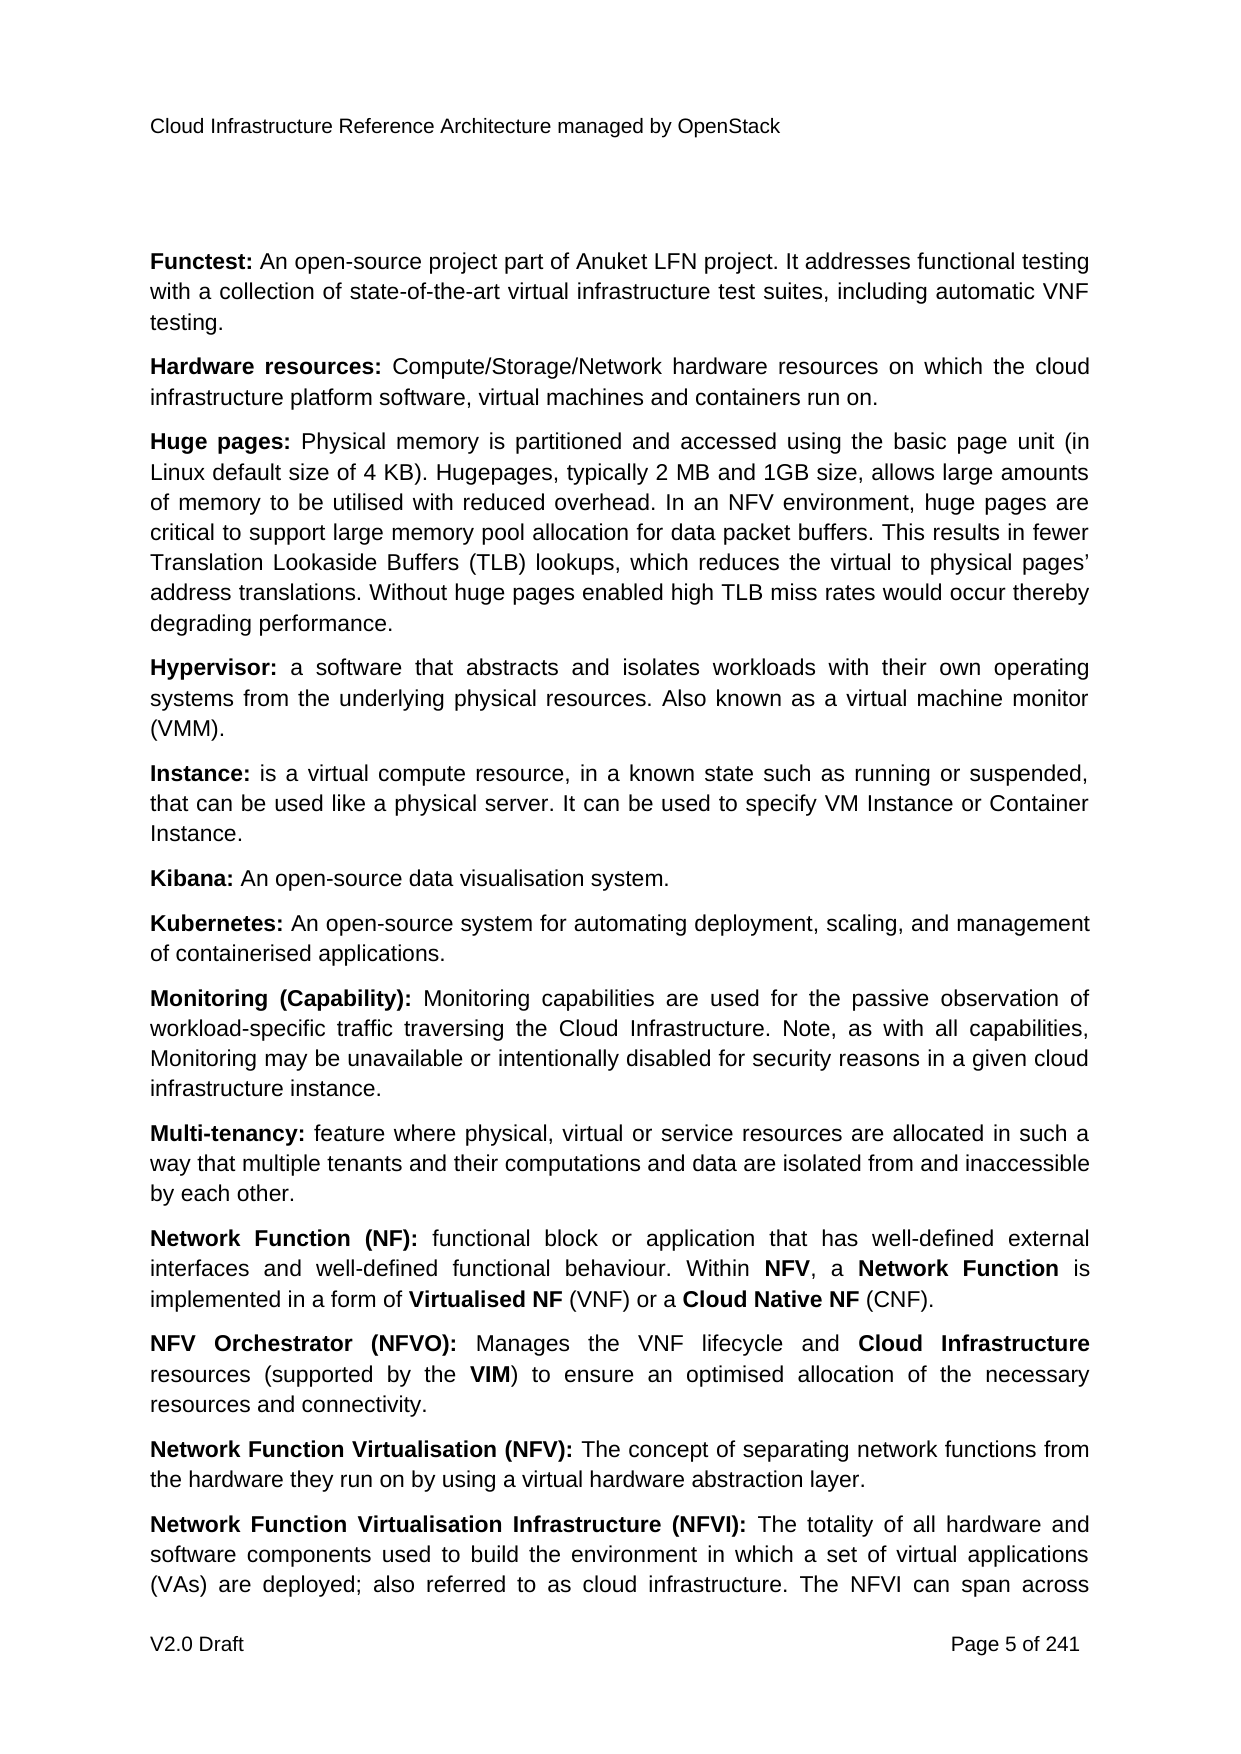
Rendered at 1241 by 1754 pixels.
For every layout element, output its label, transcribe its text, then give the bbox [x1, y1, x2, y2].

text Hypervisor: a software that abstracts and isolates workloads with their own operating systems from the underlying physical resources. Also known as a virtual machine monitor (VMM). [150, 654, 1090, 741]
text Hardware resources: Compute/Storage/Network hardware resources on which the cloud infrastructure platform software, virtual machines and containers run on. [150, 353, 1090, 410]
text Kibana: An open-source data visualisation system. [150, 865, 1090, 891]
text Huge pages: Physical memory is partitioned and accessed using the basic page unit (in Linux default size of 4 KB). Hugepages, typically 2 MB and 1GB size, allows large amounts of memory to be utilised with reduced overhead. In an NFV environment, huge pages are critical to support large memory pool allocation for data packet buffers. This results in fewer Translation Lookaside Buffers (TLB) lookups, which reduces the virtual to physical pages’ address translations. Without huge pages enabled high TLB miss rates would occur thereby degrading performance. [150, 428, 1090, 636]
text Multi-tenancy: feature where physical, virtual or service resources are allocated in such a way that multiple tenants and their computations and data are isolated from and inaccessible by each other. [150, 1120, 1090, 1207]
text Kubernetes: An open-source system for automating deployment, scaling, and management of containerised applications. [150, 909, 1090, 966]
text Monitoring (Capability): Monitoring capabilities are used for the passive observation of workload-specific traffic traversing the Cloud Infrastructure. Note, as with all capabilities, Monitoring may be unavailable or intentionally disabled for security reasons in a given cloud infrastructure instance. [150, 984, 1090, 1101]
text Instance: is a virtual compute resource, in a known state such as running or suspended, that can be used like a physical server. It can be used to specify VM Instance or Container Instance. [150, 759, 1090, 846]
text Functest: An open-source project part of Anuket LFN project. It addresses functional testing with a collection of state-of-the-art virtual infrastructure test suites, including automatic VNF testing. [150, 248, 1090, 335]
text Network Function Virtualisation (NFV): The concept of separating network functions from the hardware they run on by using a virtual hardware abstraction layer. [150, 1436, 1090, 1492]
text Network Function (NF): functional block or application that has well-defined external interfaces and well-defined functional behaviour. Within NFV, a Network Function is implemented in a form of Virtualised NF (VNF) or a Cloud Native NF (CNF). [150, 1225, 1090, 1312]
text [150, 1511, 1090, 1597]
text NFV Orchestrator (NFVO): Manages the VNF lifecycle and Cloud Infrastructure resources (supported by the VIM) to ensure an optimised allocation of the necessary resources and connectivity. [150, 1330, 1090, 1417]
